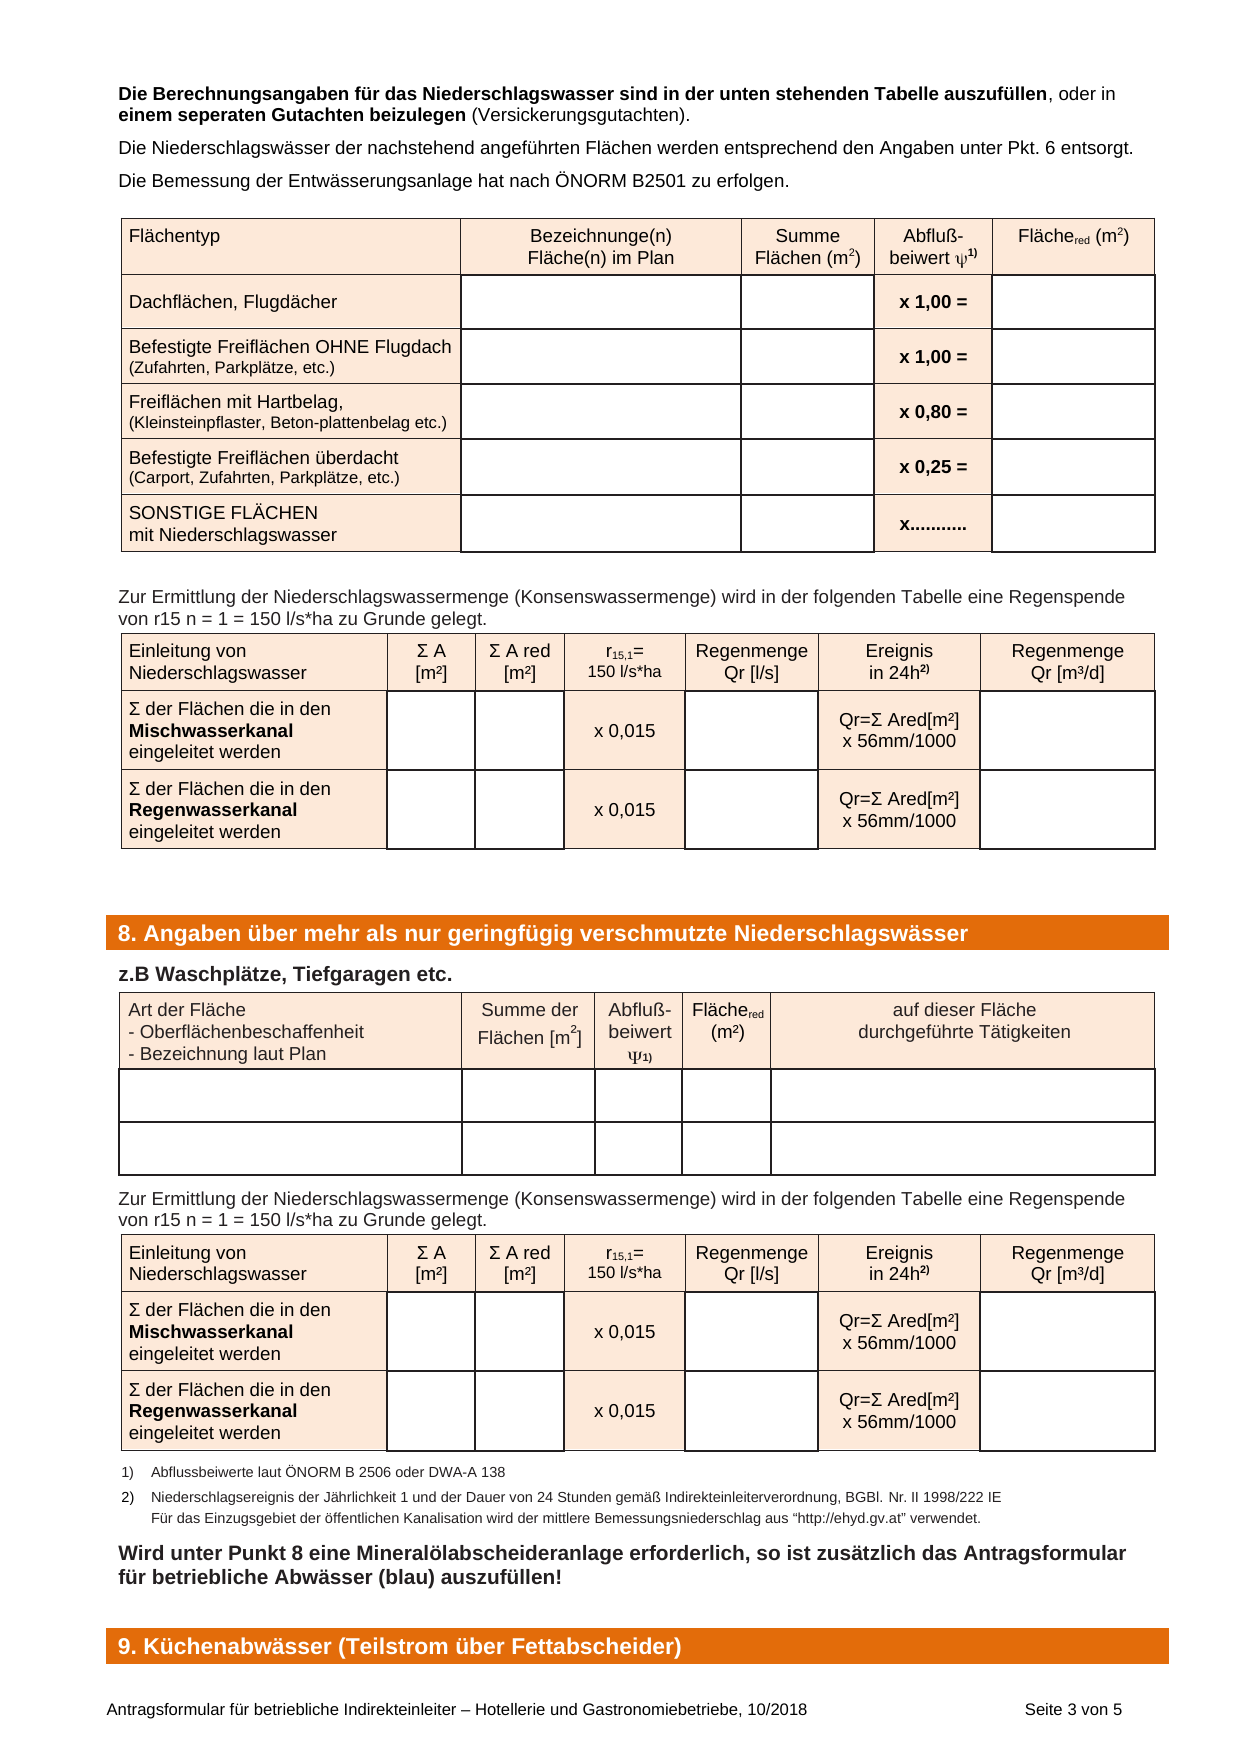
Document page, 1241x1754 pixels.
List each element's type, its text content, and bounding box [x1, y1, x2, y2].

table_header Ereignis in 24h2) [819, 634, 980, 690]
table_header Regenmenge Qr [l/s] [686, 634, 818, 690]
table_cell [683, 1070, 770, 1121]
table_cell x 0,80 = [875, 384, 991, 438]
table_cell x 0,25 = [875, 439, 991, 493]
table_cell SONSTIGE FLÄCHEN mit Niederschlagswasser [122, 495, 460, 551]
table_cell [993, 496, 1154, 551]
table_cell [686, 692, 817, 769]
table_header Flächentyp [122, 219, 460, 274]
table_cell [686, 1293, 817, 1370]
table_cell [993, 440, 1154, 493]
table_header Abfluß-beiwert 1) [875, 219, 992, 274]
table_cell [772, 1123, 1154, 1174]
table_cell [596, 1070, 681, 1121]
table_cell Befestigte Freiflächen OHNE Flugdach (Zufahrten, Parkplätze, etc.) [122, 329, 460, 383]
table_cell [981, 1293, 1154, 1370]
table_cell [993, 385, 1154, 438]
table_cell [463, 1123, 594, 1174]
table_cell [981, 771, 1154, 848]
text Die Niederschlagswässer der nachstehend angeführten Flächen werden entsprechend den Angaben unter Pkt. 6 entsorgt. [118, 137, 1138, 158]
table_cell [120, 1123, 461, 1174]
table_header 9. Küchenabwässer (Teilstrom über Fettabscheider) [106, 1628, 1169, 1664]
table_cell Ʃ der Flächen die in den Regenwasserkanal eingeleitet werden [122, 770, 386, 848]
table_header r15,1= 150 l/s*ha [565, 1235, 685, 1291]
list Abflussbeiwerte laut ÖNORM B 2506 oder DWA-A 138 [121, 1464, 1125, 1481]
table_cell [463, 1070, 594, 1121]
table_header Regenmenge Qr [m³/d] [981, 1235, 1154, 1291]
table_cell Dachflächen, Flugdächer [122, 275, 460, 327]
table_cell [462, 496, 740, 551]
table_cell [993, 330, 1154, 383]
table_cell [683, 1123, 770, 1174]
table_cell [476, 1372, 563, 1449]
table_cell [388, 771, 474, 848]
list Niederschlagsereignis der Jährlichkeit 1 und der Dauer von 24 Stunden gemäß Indirekteinleiterverordnung, BGBl. Nr. II 1998/222 IE Für das Einzugsgebiet der öffentlichen Kanalisation wird der mittlere Bemessungsniederschlag aus “http://ehyd.gv.at” verwendet. [121, 1489, 1125, 1526]
table_header Ʃ A [m²] [388, 1235, 475, 1291]
table_header 8. Angaben über mehr als nur geringfügig verschmutzte Niederschlagswässer [106, 915, 1169, 950]
table_cell [742, 330, 873, 383]
text Die Berechnungsangaben für das Niederschlagswasser sind in der unten stehenden Tabelle auszufüllen, oder in einem seperaten Gutachten beizulegen (Versickerungsgutachten). [118, 83, 1138, 126]
table_cell x 0,015 [565, 1371, 684, 1449]
table_header Ʃ A [m²] [388, 634, 475, 690]
table_cell x 0,015 [565, 691, 684, 769]
text z.B Waschplätze, Tiefgaragen etc. [118, 962, 1138, 986]
table_cell [462, 440, 740, 493]
table_header Ereignis in 24h2) [819, 1235, 980, 1291]
table_header Summe Flächen (m2) [742, 219, 874, 274]
table_cell Qr=Ʃ Ared[m²] x 56mm/1000 [819, 1371, 979, 1449]
table_cell Ʃ der Flächen die in den Regenwasserkanal eingeleitet werden [122, 1371, 386, 1449]
table_cell [476, 1293, 563, 1370]
table_cell Befestigte Freiflächen überdacht (Carport, Zufahrten, Parkplätze, etc.) [122, 439, 460, 493]
table_header auf dieser Fläche durchgeführte Tätigkeiten [771, 993, 1154, 1068]
table_cell Ʃ der Flächen die in den Mischwasserkanal eingeleitet werden [122, 691, 386, 769]
table_cell [476, 771, 563, 848]
table_cell x 0,015 [565, 770, 684, 848]
table_cell [772, 1070, 1154, 1121]
table_cell Freiflächen mit Hartbelag, (Kleinsteinpflaster, Beton-plattenbelag etc.) [122, 384, 460, 438]
table_header Regenmenge Qr [l/s] [686, 1235, 818, 1291]
table_header Bezeichnunge(n) Fläche(n) im Plan [461, 219, 741, 274]
table_cell x 0,015 [565, 1292, 684, 1370]
table_header Regenmenge Qr [m³/d] [981, 634, 1154, 690]
table_cell Qr=Ʃ Ared[m²] x 56mm/1000 [819, 691, 979, 769]
table_cell [993, 276, 1154, 327]
table_cell [120, 1070, 461, 1121]
table_cell [686, 1372, 817, 1449]
table_header Summe der Flächen [m²] [462, 993, 594, 1068]
table_cell [462, 276, 740, 327]
table_cell [742, 385, 873, 438]
table_header Art der Fläche - Oberflächenbeschaffenheit - Bezeichnung laut Plan [120, 993, 461, 1068]
text Zur Ermittlung der Niederschlagswassermenge (Konsenswassermenge) wird in der folgenden Tabelle eine Regenspende von r15 n = 1 = 150 l/s*ha zu Grunde gelegt. [118, 586, 1138, 629]
table_cell [462, 330, 740, 383]
table_header Abfluß-beiwert 1) [595, 993, 682, 1068]
table_cell [388, 692, 474, 769]
table_header Flächered (m2) [993, 219, 1154, 274]
table_cell [742, 496, 873, 551]
table_cell [462, 385, 740, 438]
text Die Bemessung der Entwässerungsanlage hat nach ÖNORM B2501 zu erfolgen. [118, 170, 1138, 218]
table_cell [388, 1372, 474, 1449]
table_header Ʃ A red [m²] [476, 634, 564, 690]
table_header Ʃ A red [m²] [476, 1235, 564, 1291]
table_cell Qr=Ʃ Ared[m²] x 56mm/1000 [819, 1292, 979, 1370]
table_cell [981, 692, 1154, 769]
table_cell [742, 276, 873, 327]
table_cell x........... [875, 495, 991, 551]
text Wird unter Punkt 8 eine Mineralölabscheideranlage erforderlich, so ist zusätzlich das Antragsformular für betriebliche Abwässer (blau) auszufüllen! [118, 1541, 1138, 1589]
table_cell [686, 771, 817, 848]
table_cell [388, 1293, 474, 1370]
table_cell [596, 1123, 681, 1174]
table_cell [476, 692, 563, 769]
table_header Einleitung von Niederschlagswasser [122, 634, 387, 690]
table_cell x 1,00 = [875, 329, 991, 383]
text Zur Ermittlung der Niederschlagswassermenge (Konsenswassermenge) wird in der folgenden Tabelle eine Regenspende von r15 n = 1 = 150 l/s*ha zu Grunde gelegt. [118, 1187, 1138, 1230]
table_header Flächered (m²) [683, 993, 770, 1068]
table_cell x 1,00 = [875, 275, 991, 327]
table_cell [981, 1372, 1154, 1449]
table_cell Ʃ der Flächen die in den Mischwasserkanal eingeleitet werden [122, 1292, 386, 1370]
table_cell Qr=Ʃ Ared[m²] x 56mm/1000 [819, 770, 979, 848]
table_header r15,1= 150 l/s*ha [565, 634, 685, 690]
table_header Einleitung von Niederschlagswasser [122, 1235, 387, 1291]
table_cell [742, 440, 873, 493]
